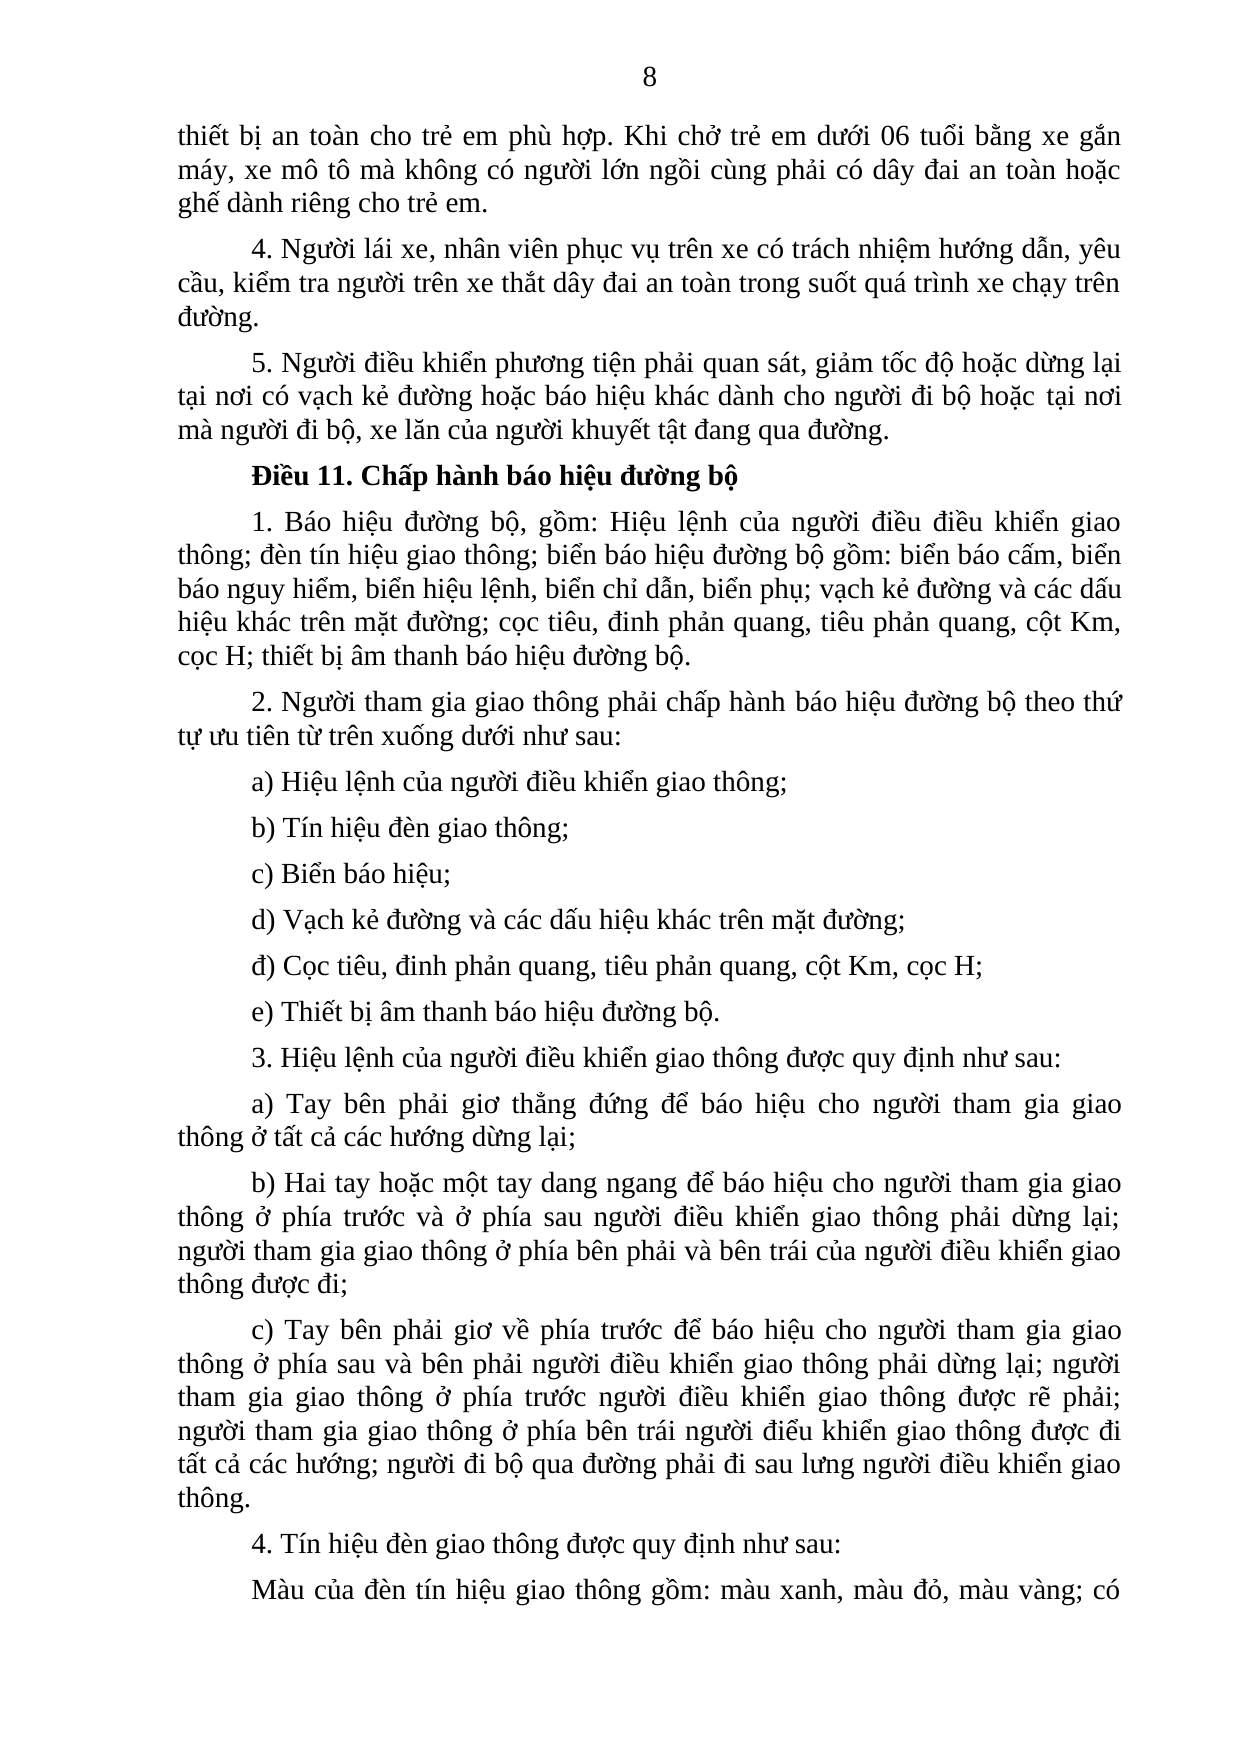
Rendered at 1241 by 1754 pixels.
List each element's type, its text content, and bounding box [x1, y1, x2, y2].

text đ) Cọc tiêu, đinh phản quang, tiêu phản quang, cột Km, cọc H; [177, 948, 1122, 981]
text 3. Hiệu lệnh của người điều khiển giao thông được quy định như sau: [177, 1040, 1122, 1073]
text e) Thiết bị âm thanh báo hiệu đường bộ. [177, 994, 1122, 1027]
text c) Tay bên phải giơ về phía trước để báo hiệu cho người tham gia giao thông ở phía sau và bên phải người điều khiển giao thông phải dừng lại; người tham gia giao thông ở phía trước người điều khiển giao thông được rẽ phải; người tham gia giao thông ở phía bên trái người điểu khiển giao thông được đi tất cả các hướng; người đi bộ qua đường phải đi sau lưng người điều khiển giao thông. [177, 1312, 1122, 1513]
text c) Biển báo hiệu; [177, 856, 1122, 889]
text 5. Người điều khiển phương tiện phải quan sát, giảm tốc độ hoặc dừng lại tại nơi có vạch kẻ đường hoặc báo hiệu khác dành cho người đi bộ hoặc tại nơi mà người đi bộ, xe lăn của người khuyết tật đang qua đường. [177, 345, 1122, 445]
text b) Hai tay hoặc một tay dang ngang để báo hiệu cho người tham gia giao thông ở phía trước và ở phía sau người điều khiển giao thông phải dừng lại; người tham gia giao thông ở phía bên phải và bên trái của người điều khiển giao thông được đi; [177, 1166, 1122, 1300]
text Điều 11. Chấp hành báo hiệu đường bộ [177, 458, 1122, 491]
text a) Hiệu lệnh của người điều khiển giao thông; [177, 764, 1122, 797]
text 1. Báo hiệu đường bộ, gồm: Hiệu lệnh của người điều điều khiển giao thông; đèn tín hiệu giao thông; biển báo hiệu đường bộ gồm: biển báo cấm, biển báo nguy hiểm, biển hiệu lệnh, biển chỉ dẫn, biển phụ; vạch kẻ đường và các dấu hiệu khác trên mặt đường; cọc tiêu, đinh phản quang, tiêu phản quang, cột Km, cọc H; thiết bị âm thanh báo hiệu đường bộ. [177, 504, 1122, 672]
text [177, 1572, 1122, 1606]
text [177, 118, 1122, 219]
text 4. Tín hiệu đèn giao thông được quy định như sau: [177, 1526, 1122, 1559]
text 2. Người tham gia giao thông phải chấp hành báo hiệu đường bộ theo thứ tự ưu tiên từ trên xuống dưới như sau: [177, 684, 1122, 751]
text a) Tay bên phải giơ thẳng đứng để báo hiệu cho người tham gia giao thông ở tất cả các hướng dừng lại; [177, 1086, 1122, 1153]
text 4. Người lái xe, nhân viên phục vụ trên xe có trách nhiệm hướng dẫn, yêu cầu, kiểm tra người trên xe thắt dây đai an toàn trong suốt quá trình xe chạy trên đường. [177, 232, 1122, 332]
text d) Vạch kẻ đường và các dấu hiệu khác trên mặt đường; [177, 902, 1122, 935]
text b) Tín hiệu đèn giao thông; [177, 810, 1122, 843]
